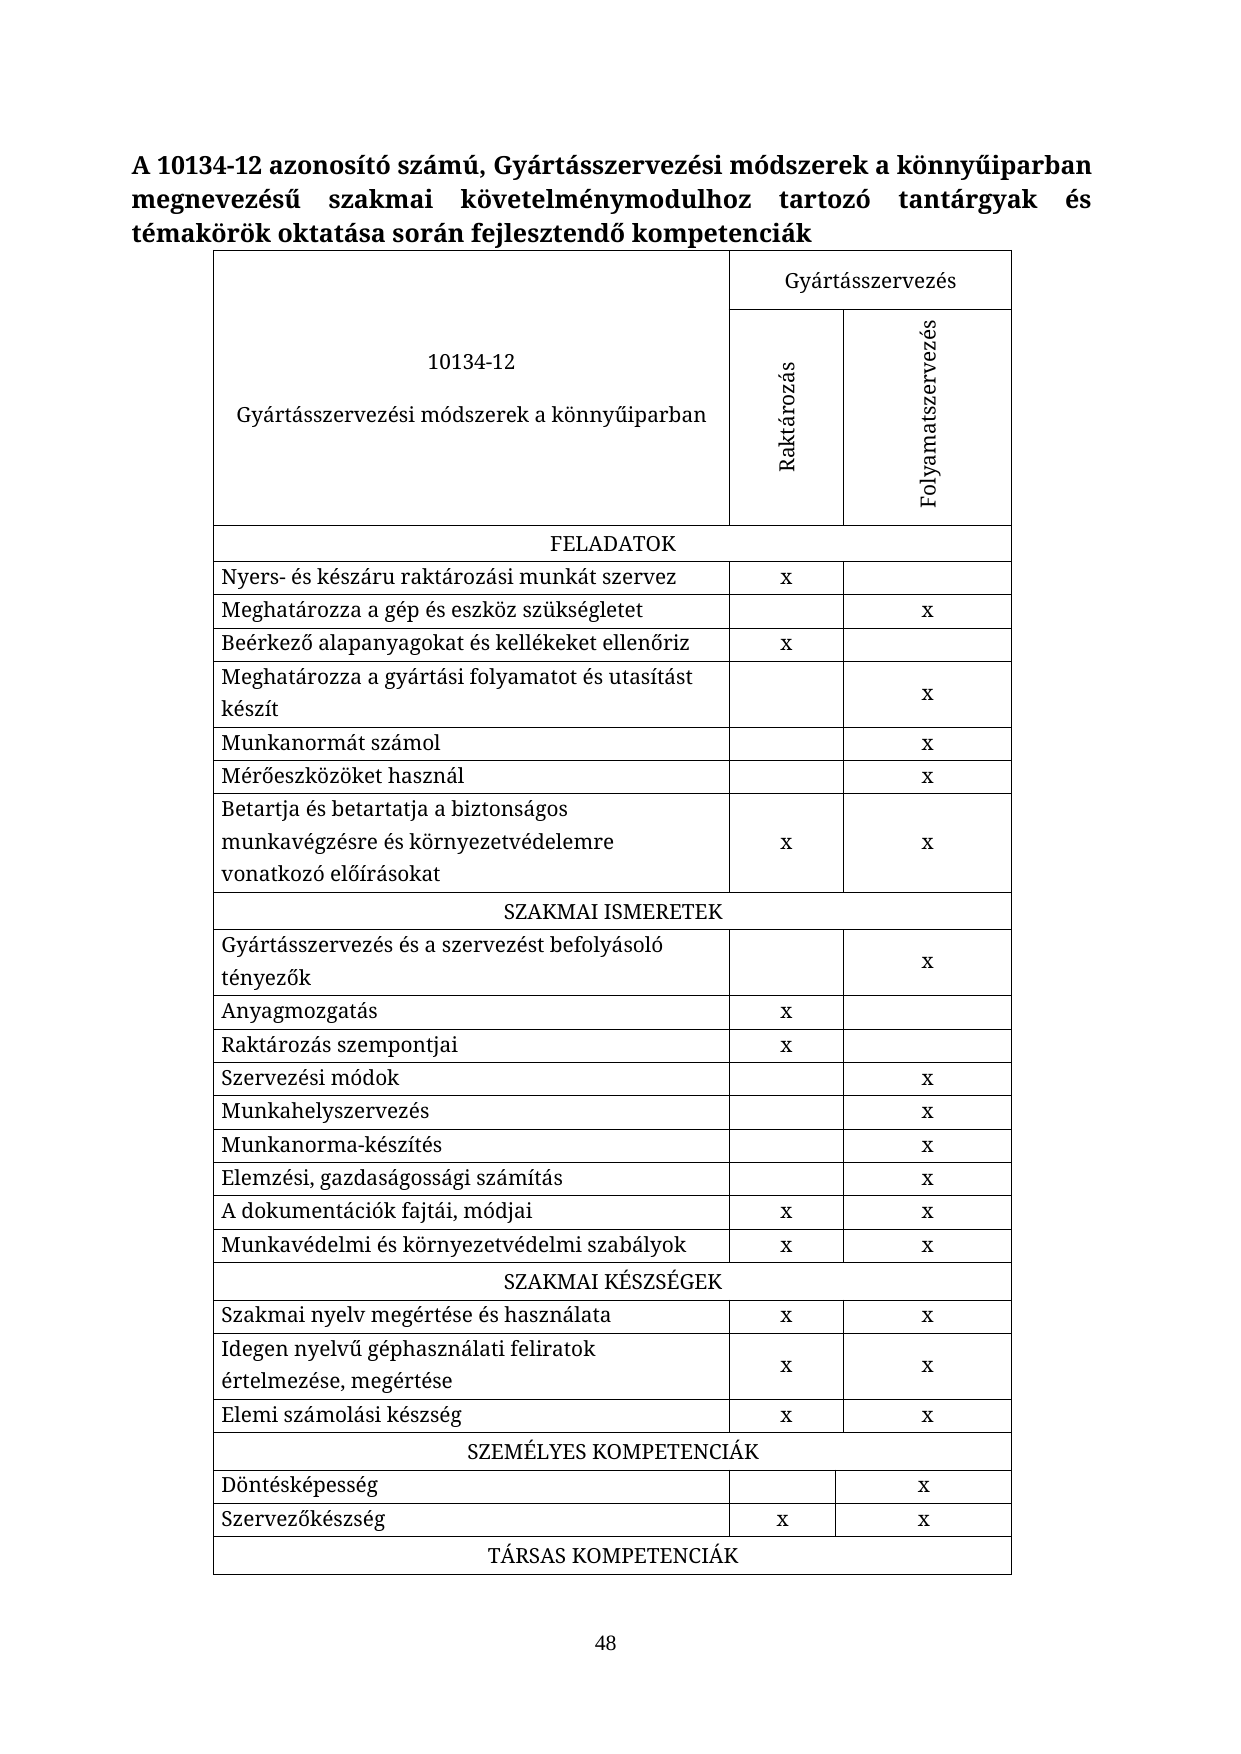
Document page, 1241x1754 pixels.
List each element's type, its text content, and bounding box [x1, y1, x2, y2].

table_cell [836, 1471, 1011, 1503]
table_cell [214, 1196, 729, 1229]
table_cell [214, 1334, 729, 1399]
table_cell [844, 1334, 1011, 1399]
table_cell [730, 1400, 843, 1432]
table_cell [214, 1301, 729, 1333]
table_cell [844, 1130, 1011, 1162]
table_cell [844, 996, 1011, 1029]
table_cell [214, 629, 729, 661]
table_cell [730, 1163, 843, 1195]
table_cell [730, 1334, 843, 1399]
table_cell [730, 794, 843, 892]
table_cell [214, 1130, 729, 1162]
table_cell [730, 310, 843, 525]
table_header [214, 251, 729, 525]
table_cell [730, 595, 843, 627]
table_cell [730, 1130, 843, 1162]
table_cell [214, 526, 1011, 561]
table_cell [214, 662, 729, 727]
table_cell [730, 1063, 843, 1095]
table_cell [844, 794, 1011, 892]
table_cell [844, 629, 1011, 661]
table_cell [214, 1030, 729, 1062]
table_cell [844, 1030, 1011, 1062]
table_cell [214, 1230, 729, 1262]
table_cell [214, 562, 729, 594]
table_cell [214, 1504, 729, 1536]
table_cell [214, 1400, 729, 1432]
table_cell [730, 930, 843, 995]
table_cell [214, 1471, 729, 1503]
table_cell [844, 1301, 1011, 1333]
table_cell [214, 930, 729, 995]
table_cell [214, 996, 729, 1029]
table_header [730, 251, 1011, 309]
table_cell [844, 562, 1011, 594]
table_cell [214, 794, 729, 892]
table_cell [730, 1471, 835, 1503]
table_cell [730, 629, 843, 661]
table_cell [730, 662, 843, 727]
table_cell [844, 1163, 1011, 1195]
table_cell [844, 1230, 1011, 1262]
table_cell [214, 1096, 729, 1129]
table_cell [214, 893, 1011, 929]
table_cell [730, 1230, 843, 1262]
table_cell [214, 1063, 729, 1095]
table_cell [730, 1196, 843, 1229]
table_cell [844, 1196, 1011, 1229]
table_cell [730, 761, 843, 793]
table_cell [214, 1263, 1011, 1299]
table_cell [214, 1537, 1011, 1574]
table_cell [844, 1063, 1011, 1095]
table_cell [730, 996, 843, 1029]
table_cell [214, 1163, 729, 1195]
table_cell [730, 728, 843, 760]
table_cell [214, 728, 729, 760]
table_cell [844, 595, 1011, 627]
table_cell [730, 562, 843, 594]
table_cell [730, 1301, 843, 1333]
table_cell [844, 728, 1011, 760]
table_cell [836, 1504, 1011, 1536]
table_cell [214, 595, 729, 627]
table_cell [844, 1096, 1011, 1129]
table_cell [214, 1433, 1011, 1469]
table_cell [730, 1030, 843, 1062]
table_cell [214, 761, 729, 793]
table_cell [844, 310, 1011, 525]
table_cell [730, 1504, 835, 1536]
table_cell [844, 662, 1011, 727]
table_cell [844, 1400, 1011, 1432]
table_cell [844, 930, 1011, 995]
text A 10134-12 azonosító számú, Gyártásszervezési módszerek a könnyűiparban megnevezésű szakmai követelménymodulhoz tartozó tantárgyak és témakörök oktatása során fejlesztendő kompetenciák [131, 148, 1093, 250]
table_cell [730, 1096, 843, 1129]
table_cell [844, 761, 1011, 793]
